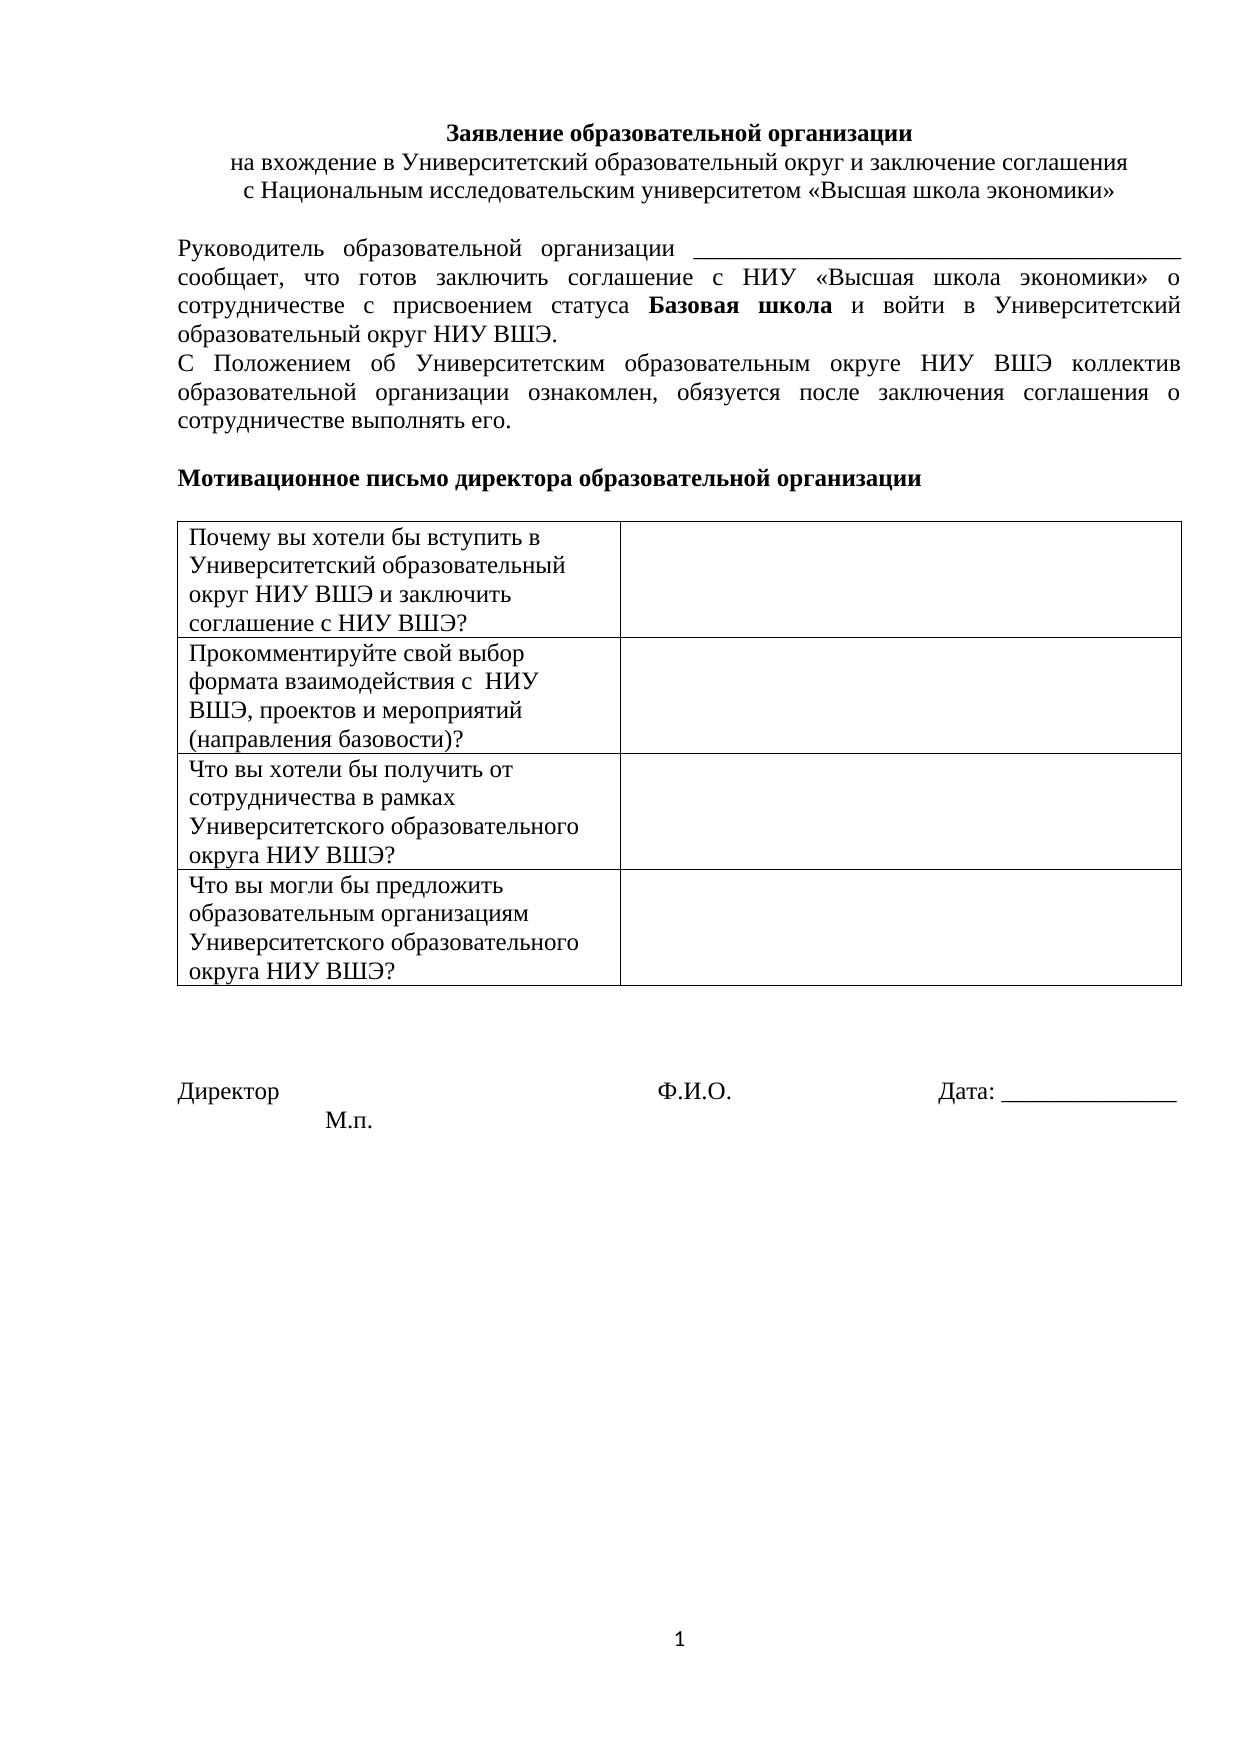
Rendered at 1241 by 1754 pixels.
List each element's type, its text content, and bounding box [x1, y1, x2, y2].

text М.п. [177, 1105, 1181, 1134]
text с Национальным исследовательским университетом «Высшая школа экономики» [177, 176, 1181, 204]
text Руководитель образовательной организации _______________________________________ сообщает, что готов заключить соглашение с НИУ «Высшая школа экономики» о сотрудничестве с присвоением статуса Базовая школа и войти в Университетский образовательный округ НИУ ВШЭ. [177, 233, 1181, 348]
text Мотивационное письмо директора образовательной организации [177, 463, 1181, 492]
text С Положением об Университетским образовательным округе НИУ ВШЭ коллектив образовательной организации ознакомлен, обязуется после заключения соглашения о сотрудничестве выполнять его. [177, 348, 1181, 434]
table_header Почему вы хотели бы вступить в Университетский образовательный округ НИУ ВШЭ и заключить соглашение с НИУ ВШЭ? [178, 522, 620, 637]
text на вхождение в Университетский образовательный округ и заключение соглашения [177, 147, 1181, 176]
table_cell [621, 754, 1181, 869]
table_cell Что вы могли бы предложить образовательным организациям Университетского образовательного округа НИУ ВШЭ? [178, 870, 620, 985]
table_cell [621, 638, 1181, 753]
table_cell Прокомментируйте свой выбор формата взаимодействия с НИУ ВШЭ, проектов и мероприятий (направления базовости)? [178, 638, 620, 753]
text Директор Ф.И.О. Дата: ______________ [177, 1076, 1181, 1105]
table_cell Что вы хотели бы получить от сотрудничества в рамках Университетского образовательного округа НИУ ВШЭ? [178, 754, 620, 869]
table_header [621, 522, 1181, 637]
text Заявление образовательной организации [177, 118, 1181, 147]
table_cell [621, 870, 1181, 985]
